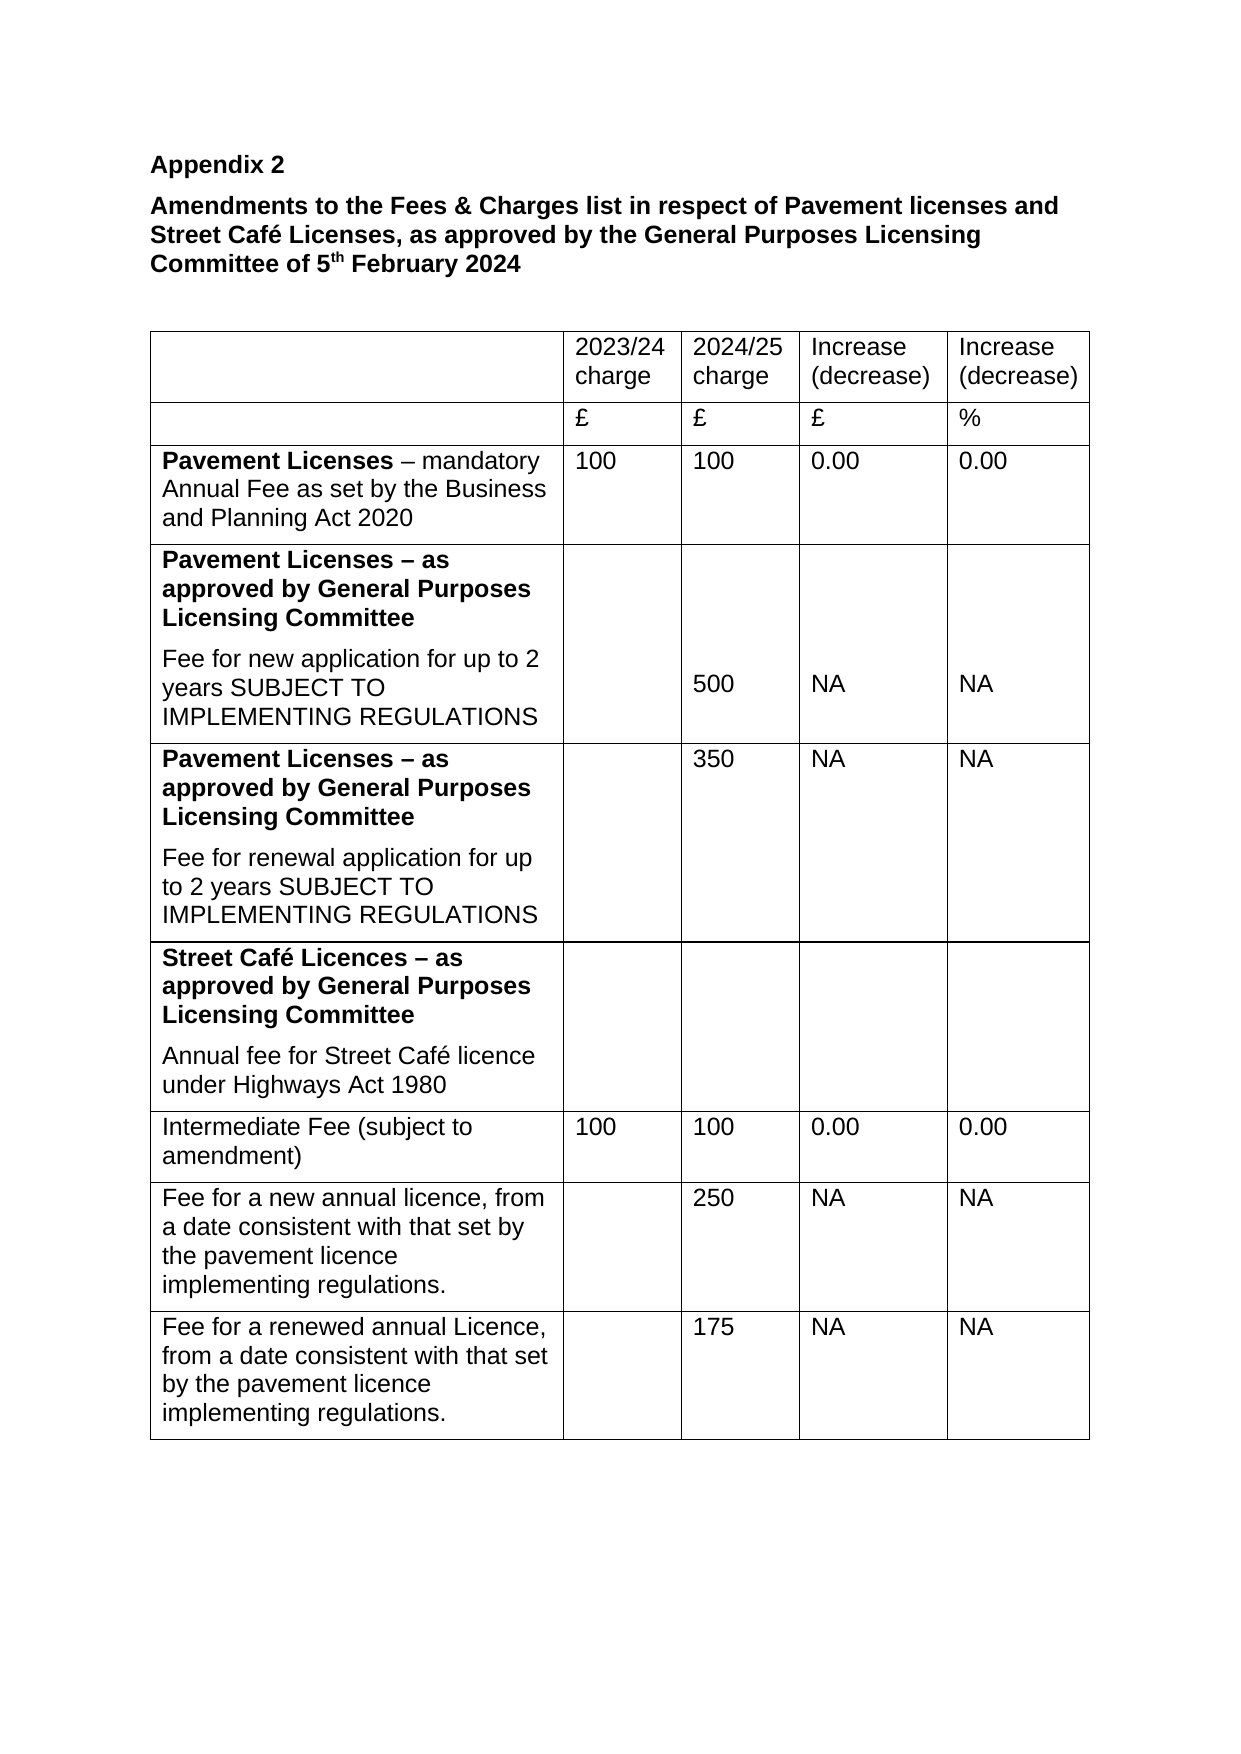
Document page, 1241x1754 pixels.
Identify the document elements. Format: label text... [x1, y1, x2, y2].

table_cell % [948, 403, 1089, 444]
table_cell £ [800, 403, 947, 444]
table_cell £ [682, 403, 799, 444]
table_cell Fee for a renewed annual Licence, from a date consistent with that set by the pavement licence implementing regulations. [151, 1312, 563, 1439]
table_cell [948, 943, 1089, 1111]
table_cell NA [800, 1312, 947, 1439]
table_cell [564, 1312, 681, 1439]
table_cell NA [800, 545, 947, 743]
table_cell 100 [682, 1112, 799, 1182]
table_cell Intermediate Fee (subject to amendment) [151, 1112, 563, 1182]
table_cell [682, 943, 799, 1111]
table_cell Fee for a new annual licence, from a date consistent with that set by the pavement licence implementing regulations. [151, 1183, 563, 1311]
table_header 2023/24 charge [564, 332, 681, 402]
table_cell 0.00 [800, 1112, 947, 1182]
table_header [151, 332, 563, 402]
table_cell Pavement Licenses – as approved by General Purposes Licensing Committee Fee for renewal application for up to 2 years SUBJECT TO IMPLEMENTING REGULATIONS [151, 744, 563, 941]
table_cell Pavement Licenses – as approved by General Purposes Licensing Committee Fee for new application for up to 2 years SUBJECT TO IMPLEMENTING REGULATIONS [151, 545, 563, 743]
table_cell NA [800, 1183, 947, 1311]
table_cell [564, 545, 681, 743]
table_cell 175 [682, 1312, 799, 1439]
table_cell 0.00 [800, 446, 947, 544]
table_header Increase (decrease) [948, 332, 1089, 402]
table_cell £ [564, 403, 681, 444]
table_cell 0.00 [948, 446, 1089, 544]
table_cell Pavement Licenses – mandatory Annual Fee as set by the Business and Planning Act 2020 [151, 446, 563, 544]
text Appendix 2 [150, 150, 1090, 179]
table_cell NA [948, 1312, 1089, 1439]
table_cell [800, 943, 947, 1111]
table_cell 0.00 [948, 1112, 1089, 1182]
table_cell Street Café Licences – as approved by General Purposes Licensing Committee Annual fee for Street Café licence under Highways Act 1980 [151, 943, 563, 1111]
table_cell [564, 1183, 681, 1311]
table_cell NA [800, 744, 947, 941]
table_cell 250 [682, 1183, 799, 1311]
table_cell 100 [564, 446, 681, 544]
table_cell [564, 744, 681, 941]
table_cell 350 [682, 744, 799, 941]
table_header 2024/25 charge [682, 332, 799, 402]
table_cell 100 [682, 446, 799, 544]
text Amendments to the Fees & Charges list in respect of Pavement licenses and Street Café Licenses, as approved by the General Purposes Licensing Committee of 5th February 2024 [150, 191, 1090, 277]
table_header Increase (decrease) [800, 332, 947, 402]
table_cell [151, 403, 563, 444]
table_cell 100 [564, 1112, 681, 1182]
table_cell NA [948, 744, 1089, 941]
table_cell [564, 943, 681, 1111]
table_cell 500 [682, 545, 799, 743]
table_cell NA [948, 545, 1089, 743]
table_cell NA [948, 1183, 1089, 1311]
